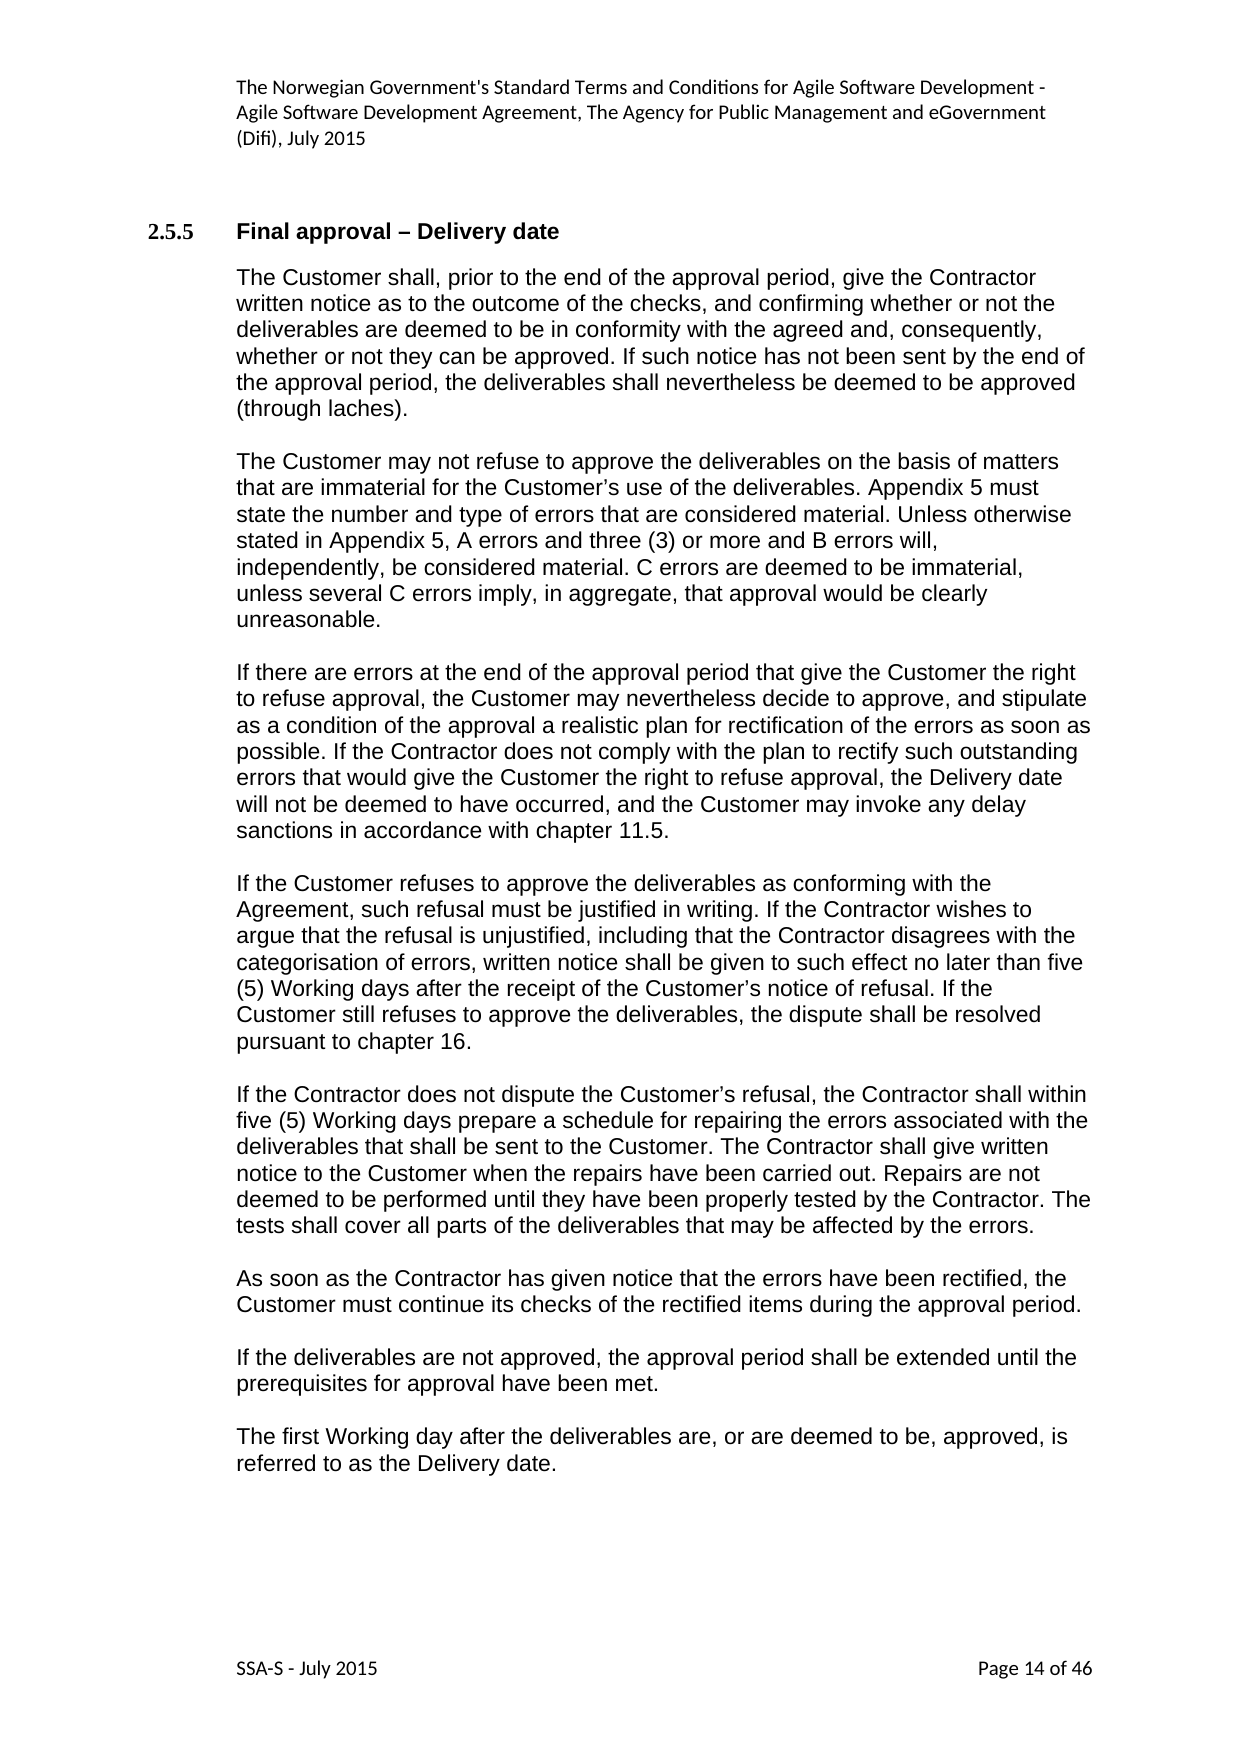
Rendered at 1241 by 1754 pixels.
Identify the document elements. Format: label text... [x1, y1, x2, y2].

text The first Working day after the deliverables are, or are deemed to be, approved, is referred to as the Delivery date. [236, 1423, 1092, 1476]
text The Customer may not refuse to approve the deliverables on the basis of matters that are immaterial for the Customer’s use of the deliverables. Appendix 5 must state the number and type of errors that are considered material. Unless otherwise stated in Appendix 5, A errors and three (3) or more and B errors will, independently, be considered material. C errors are deemed to be immaterial, unless several C errors imply, in aggregate, that approval would be clearly unreasonable. [236, 448, 1092, 632]
text If the deliverables are not approved, the approval period shall be extended until the prerequisites for approval have been met. [236, 1344, 1092, 1397]
text If the Customer refuses to approve the deliverables as conforming with the Agreement, such refusal must be justified in writing. If the Contractor wishes to argue that the refusal is unjustified, including that the Contractor disagrees with the categorisation of errors, written notice shall be given to such effect no later than five (5) Working days after the receipt of the Customer’s notice of refusal. If the Customer still refuses to approve the deliverables, the dispute shall be resolved pursuant to chapter 16. [236, 870, 1092, 1054]
text The Customer shall, prior to the end of the approval period, give the Contractor written notice as to the outcome of the checks, and confirming whether or not the deliverables are deemed to be in conformity with the agreed and, consequently, whether or not they can be approved. If such notice has not been sent by the end of the approval period, the deliverables shall nevertheless be deemed to be approved (through laches). [236, 263, 1092, 422]
text As soon as the Contractor has given notice that the errors have been rectified, the Customer must continue its checks of the rectified items during the approval period. [236, 1265, 1092, 1318]
text If there are errors at the end of the approval period that give the Customer the right to refuse approval, the Customer may nevertheless decide to approve, and stipulate as a condition of the approval a realistic plan for rectification of the errors as soon as possible. If the Contractor does not comply with the plan to rectify such outstanding errors that would give the Customer the right to refuse approval, the Delivery date will not be deemed to have occurred, and the Customer may invoke any delay sanctions in accordance with chapter 11.5. [236, 659, 1092, 843]
subtitle Final approval – Delivery date [148, 218, 1092, 245]
text If the Contractor does not dispute the Customer’s refusal, the Contractor shall within five (5) Working days prepare a schedule for repairing the errors associated with the deliverables that shall be sent to the Customer. The Contractor shall give written notice to the Customer when the repairs have been carried out. Repairs are not deemed to be performed until they have been properly tested by the Contractor. The tests shall cover all parts of the deliverables that may be affected by the errors. [236, 1081, 1092, 1239]
